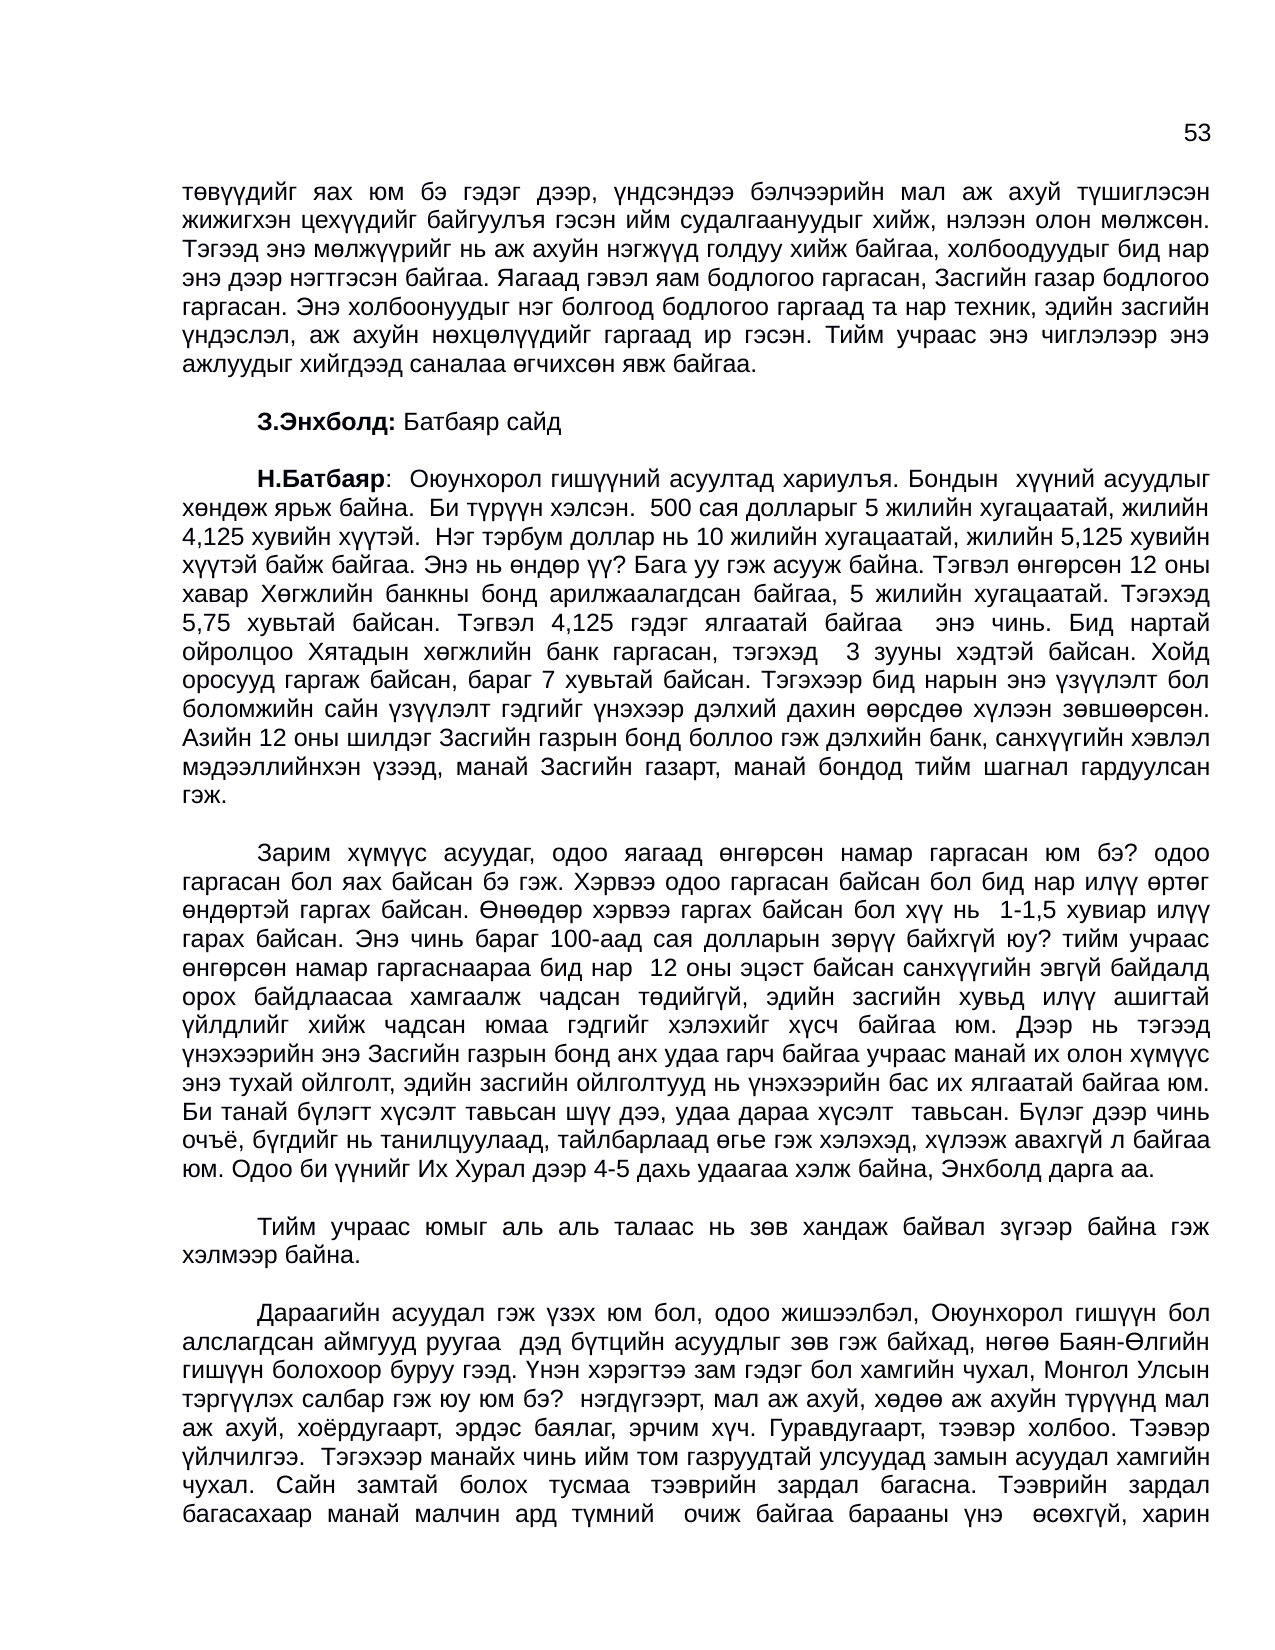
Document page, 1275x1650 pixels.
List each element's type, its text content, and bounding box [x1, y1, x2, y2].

text Н.Батбаяр: Оюунхорол гишүүний асуултад хариулъя. Бондын хүүний асуудлыг хөндөж ярьж байна. Би түрүүн хэлсэн. 500 сая долларыг 5 жилийн хугацаатай, жилийн 4,125 хувийн хүүтэй. Нэг тэрбум доллар нь 10 жилийн хугацаатай, жилийн 5,125 хувийн хүүтэй байж байгаа. Энэ нь өндөр үү? Бага уу гэж асууж байна. Тэгвэл өнгөрсөн 12 оны хавар Хөгжлийн банкны бонд арилжаалагдсан байгаа, 5 жилийн хугацаатай. Тэгэхэд 5,75 хувьтай байсан. Тэгвэл 4,125 гэдэг ялгаатай байгаа энэ чинь. Бид нартай ойролцоо Хятадын хөгжлийн банк гаргасан, тэгэхэд 3 зууны хэдтэй байсан. Хойд оросууд гаргаж байсан, бараг 7 хувьтай байсан. Тэгэхээр бид нарын энэ үзүүлэлт бол боломжийн сайн үзүүлэлт гэдгийг үнэхээр дэлхий дахин өөрсдөө хүлээн зөвшөөрсөн. Азийн 12 оны шилдэг Засгийн газрын бонд боллоо гэж дэлхийн банк, санхүүгийн хэвлэл мэдээллийнхэн үзээд, манай Засгийн газарт, манай бондод тийм шагнал гардуулсан гэж. [182, 464, 1211, 809]
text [182, 177, 1211, 378]
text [182, 1298, 1211, 1528]
text Тийм учраас юмыг аль аль талаас нь зөв хандаж байвал зүгээр байна гэж хэлмээр байна. [182, 1212, 1211, 1269]
text Зарим хүмүүс асуудаг, одоо яагаад өнгөрсөн намар гаргасан юм бэ? одоо гаргасан бол яах байсан бэ гэж. Хэрвээ одоо гаргасан байсан бол бид нар илүү өртөг өндөртэй гаргах байсан. Өнөөдөр хэрвээ гаргах байсан бол хүү нь 1-1,5 хувиар илүү гарах байсан. Энэ чинь бараг 100-аад сая долларын зөрүү байхгүй юу? тийм учраас өнгөрсөн намар гаргаснаараа бид нар 12 оны эцэст байсан санхүүгийн эвгүй байдалд орох байдлаасаа хамгаалж чадсан төдийгүй, эдийн засгийн хувьд илүү ашигтай үйлдлийг хийж чадсан юмаа гэдгийг хэлэхийг хүсч байгаа юм. Дээр нь тэгээд үнэхээрийн энэ Засгийн газрын бонд анх удаа гарч байгаа учраас манай их олон хүмүүс энэ тухай ойлголт, эдийн засгийн ойлголтууд нь үнэхээрийн бас их ялгаатай байгаа юм. Би танай бүлэгт хүсэлт тавьсан шүү дээ, удаа дараа хүсэлт тавьсан. Бүлэг дээр чинь очъё, бүгдийг нь танилцуулаад, тайлбарлаад өгье гэж хэлэхэд, хүлээж авахгүй л байгаа юм. Одоо би үүнийг Их Хурал дээр 4-5 дахь удаагаа хэлж байна, Энхболд дарга аа. [182, 838, 1211, 1183]
text З.Энхболд: Батбаяр сайд [182, 407, 1211, 435]
